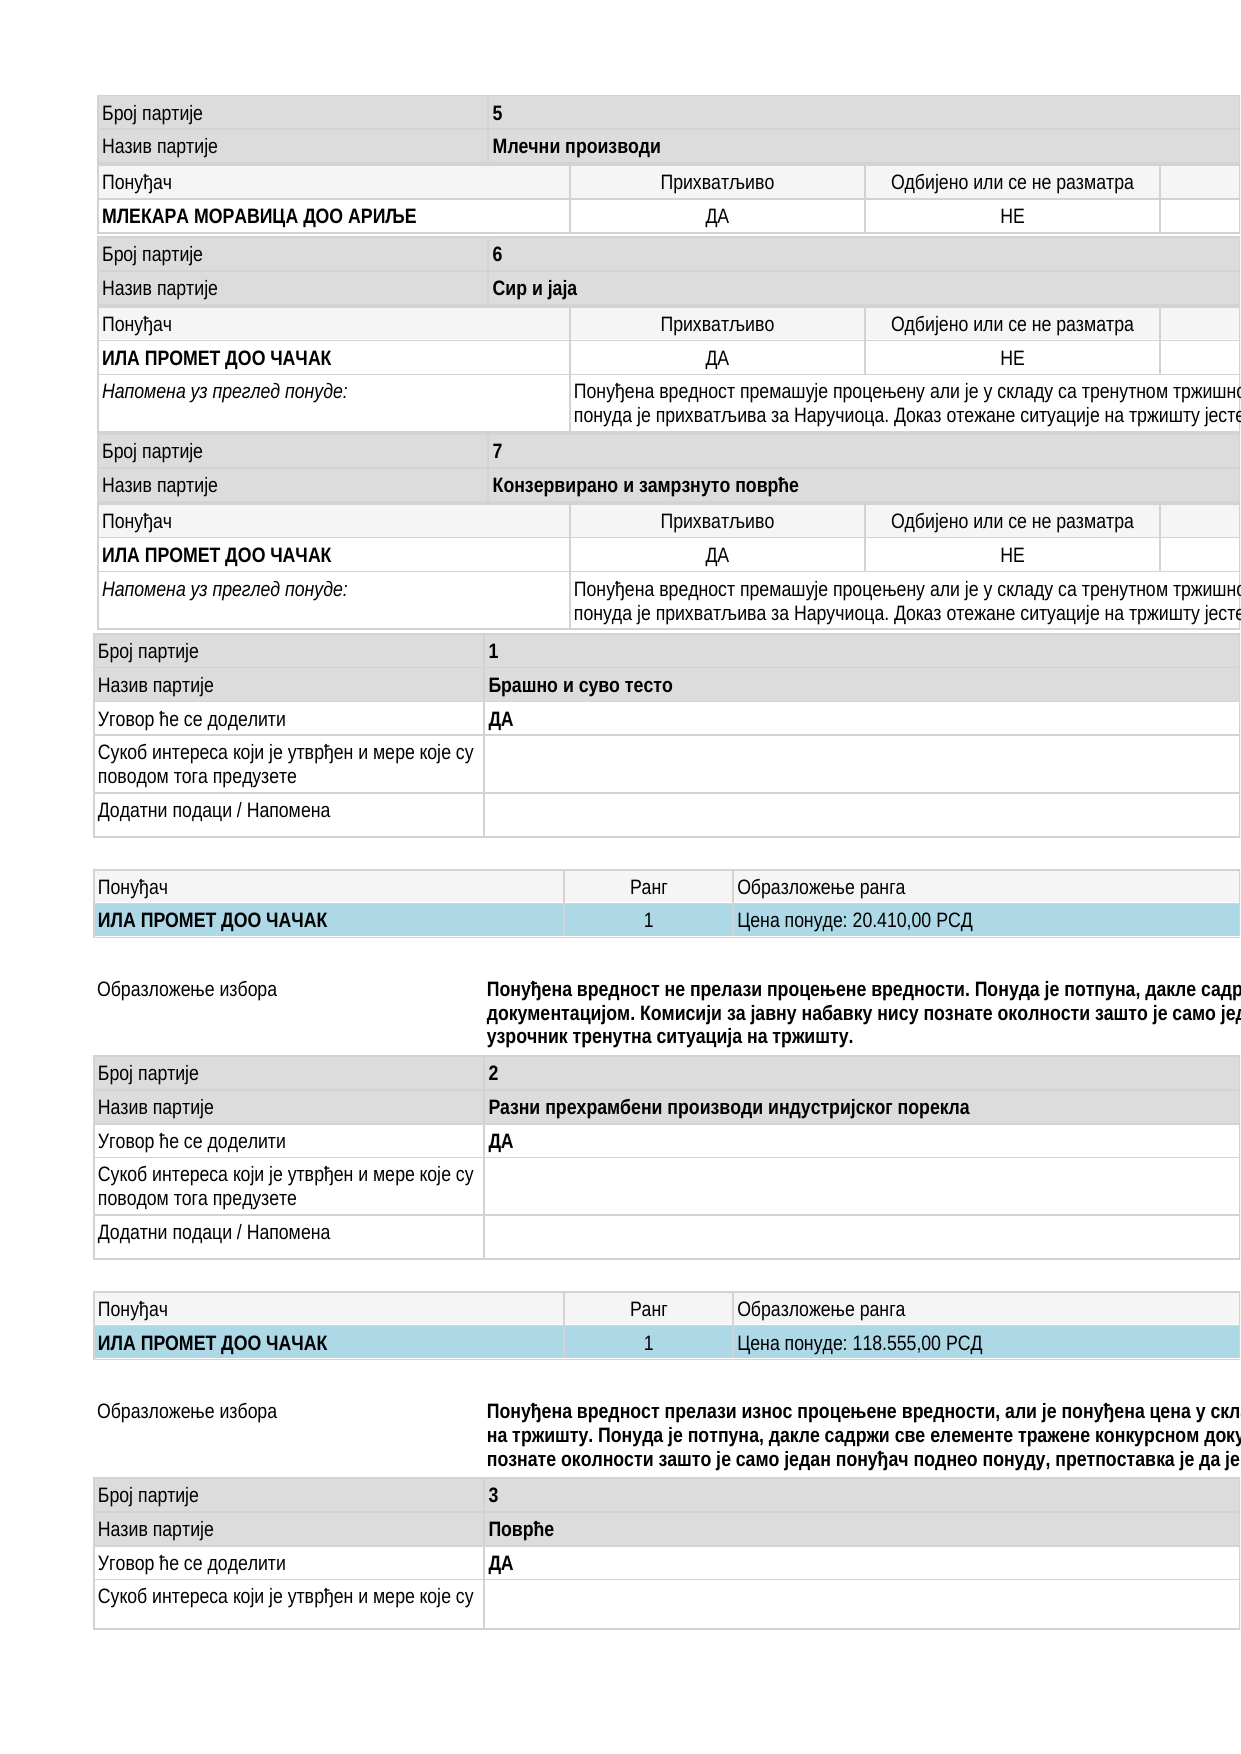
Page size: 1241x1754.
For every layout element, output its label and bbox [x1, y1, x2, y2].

table_cell [89, 95, 1240, 630]
table_cell [89, 633, 1240, 1630]
